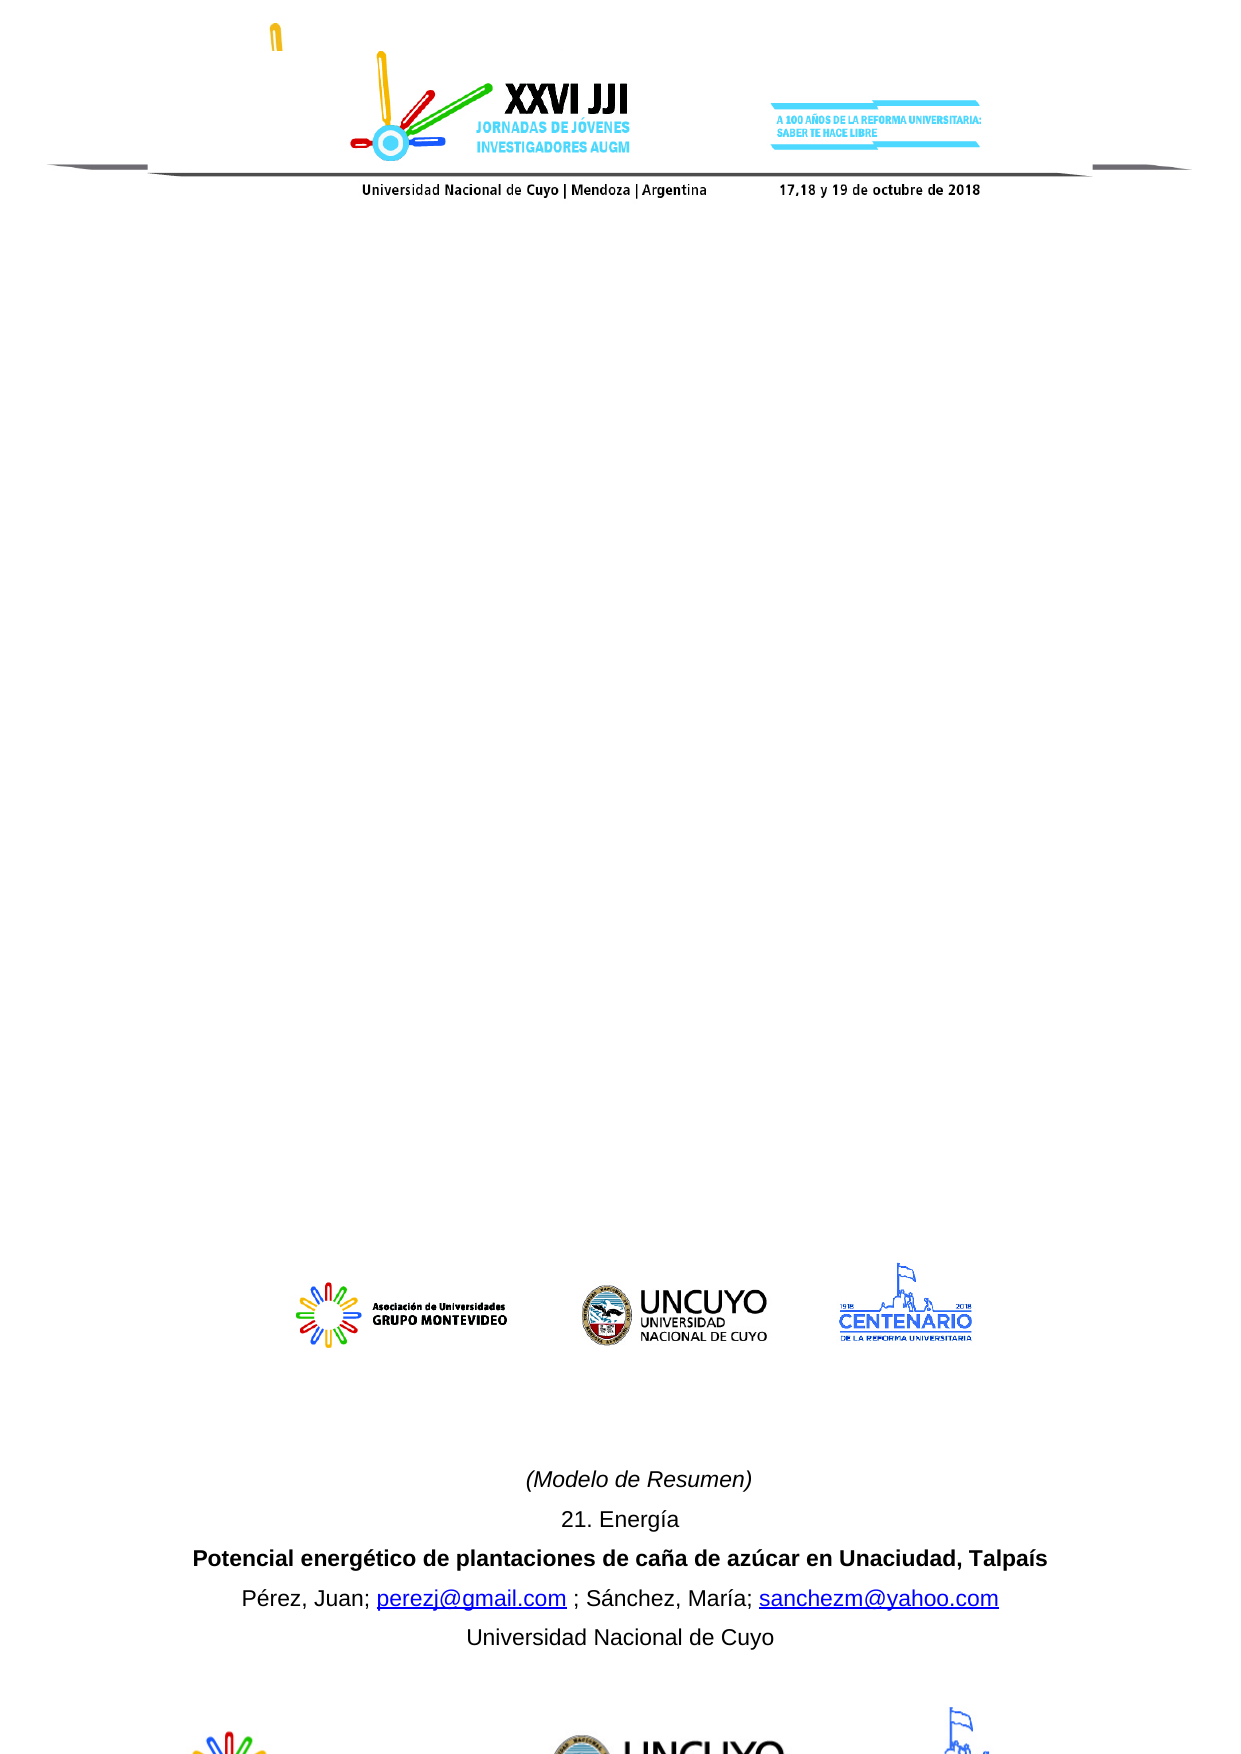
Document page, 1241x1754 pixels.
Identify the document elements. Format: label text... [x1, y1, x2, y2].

text Pérez, Juan; perezj@gmail.com ; Sánchez, María; sanchezm@yahoo.com [148, 1584, 1092, 1611]
text Universidad Nacional de Cuyo [148, 1624, 1092, 1650]
text (Modelo de Resumen) [185, 1466, 1092, 1492]
text Potencial energético de plantaciones de caña de azúcar en Unaciudad, Talpaís [148, 1545, 1092, 1571]
picture [0, 1707, 1198, 1754]
picture [46, 23, 1192, 1348]
text 21. Energía [148, 1506, 1092, 1532]
